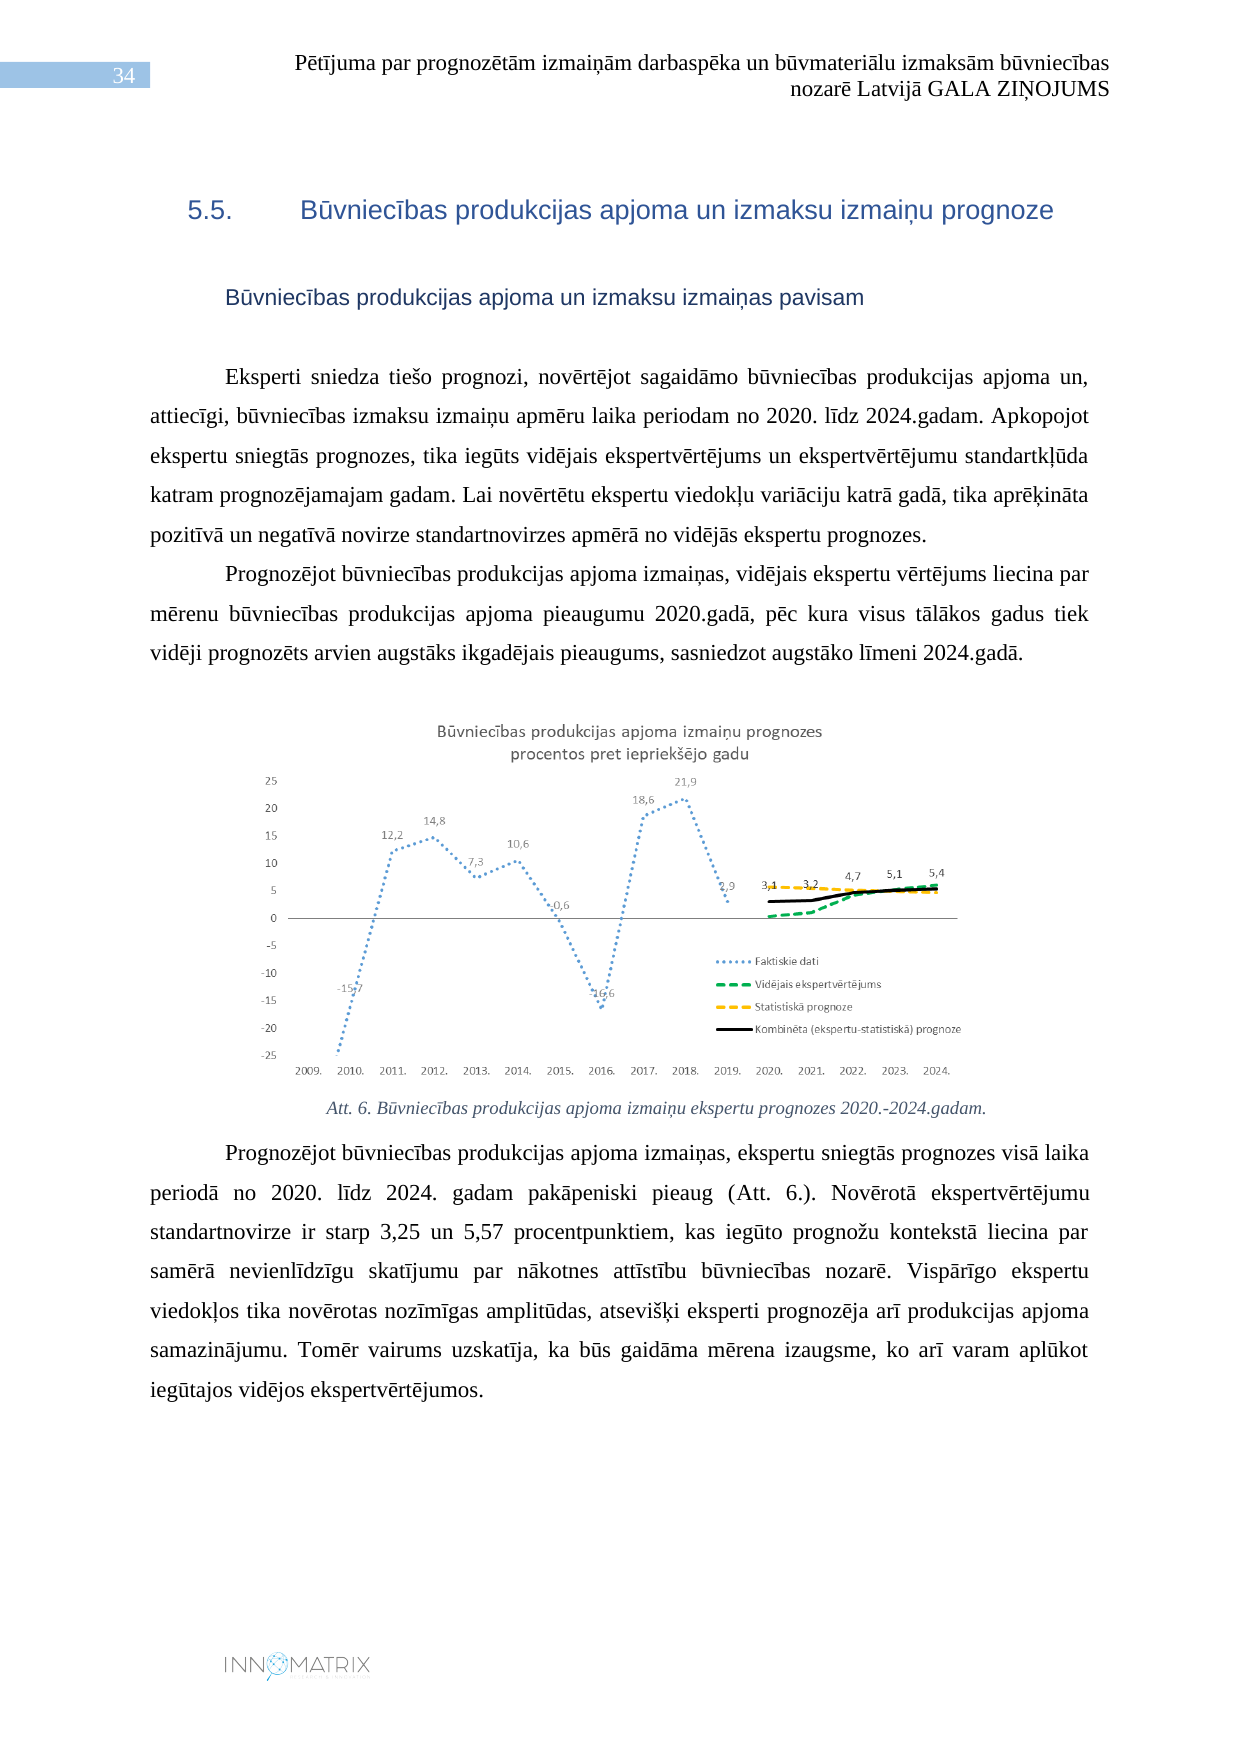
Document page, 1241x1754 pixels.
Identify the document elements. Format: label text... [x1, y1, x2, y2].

text Eksperti sniedza tiešo prognozi, novērtējot sagaidāmo būvniecības produkcijas apjoma un, attiecīgi, būvniecības izmaksu izmaiņu apmēru laika periodam no 2020. līdz 2024.gadam. Apkopojot ekspertu sniegtās prognozes, tika iegūts vidējais ekspertvērtējums un ekspertvērtējumu standartkļūda katram prognozējamajam gadam. Lai novērtētu ekspertu viedokļu variāciju katrā gadā, tika aprēķināta pozitīvā un negatīvā novirze standartnovirzes apmērā no vidējās ekspertu prognozes. [150, 363, 1090, 547]
text Prognozējot būvniecības produkcijas apjoma izmaiņas, vidējais ekspertu vērtējums liecina par mērenu būvniecības produkcijas apjoma pieaugumu 2020.gadā, pēc kura visus tālākos gadus tiek vidēji prognozēts arvien augstāks ikgadējais pieaugums, sasniedzot augstāko līmeni 2024.gadā. [150, 561, 1090, 666]
subtitle Būvniecības produkcijas apjoma un izmaksu izmaiņas pavisam [150, 284, 1090, 311]
subtitle Būvniecības produkcijas apjoma un izmaksu izmaiņu prognoze [187, 194, 1090, 225]
text Prognozējot būvniecības produkcijas apjoma izmaiņas, ekspertu sniegtās prognozes visā laika periodā no 2020. līdz 2024. gadam pakāpeniski pieaug (Att. 6.). Novērotā ekspertvērtējumu standartnovirze ir starp 3,25 un 5,57 procentpunktiem, kas iegūto prognožu kontekstā liecina par samērā nevienlīdzīgu skatījumu par nākotnes attīstību būvniecības nozarē. Vispārīgo ekspertu viedokļos tika novērotas nozīmīgas amplitūdas, atsevišķi eksperti prognozēja arī produkcijas apjoma samazinājumu. Tomēr vairums uzskatīja, ka būs gaidāma mērena izaugsme, ko arī varam aplūkot iegūtajos vidējos ekspertvērtējumos. [150, 1139, 1090, 1402]
text Att. 6. Būvniecības produkcijas apjoma izmaiņu ekspertu prognozes 2020.-2024.gadam. [150, 1097, 1090, 1118]
picture [255, 718, 986, 1084]
picture [225, 1652, 370, 1681]
